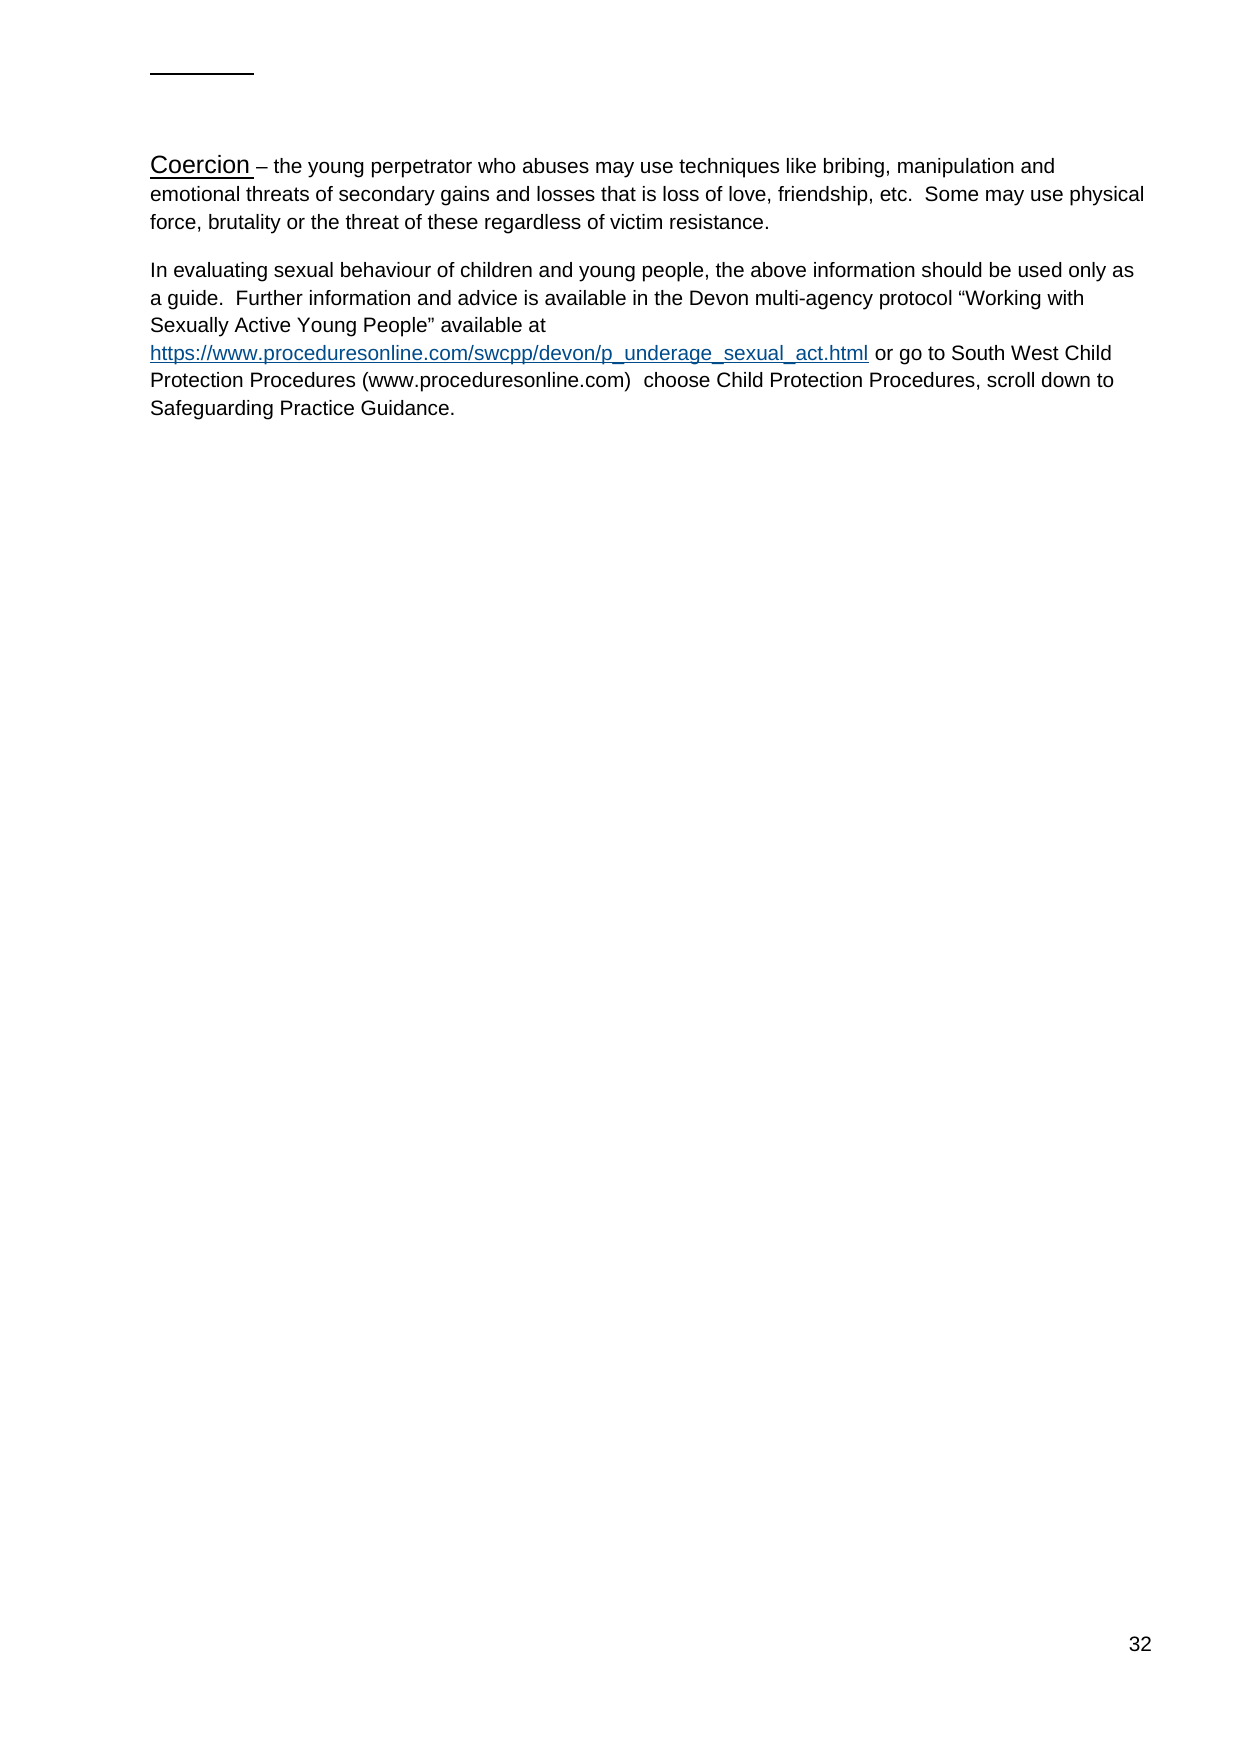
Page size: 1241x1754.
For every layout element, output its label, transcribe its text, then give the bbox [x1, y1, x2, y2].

text Coercion – the young perpetrator who abuses may use techniques like bribing, manipulation and emotional threats of secondary gains and losses that is loss of love, friendship, etc. Some may use physical force, brutality or the threat of these regardless of victim resistance. [150, 150, 1152, 234]
text In evaluating sexual behaviour of children and young people, the above information should be used only as a guide. Further information and advice is available in the Devon multi-agency protocol “Working with Sexually Active Young People” available at https://www.proceduresonline.com/swcpp/devon/p_underage_sexual_act.html or go to South West Child Protection Procedures (www.proceduresonline.com) choose Child Protection Procedures, scroll down to Safeguarding Practice Guidance. [150, 258, 1152, 419]
